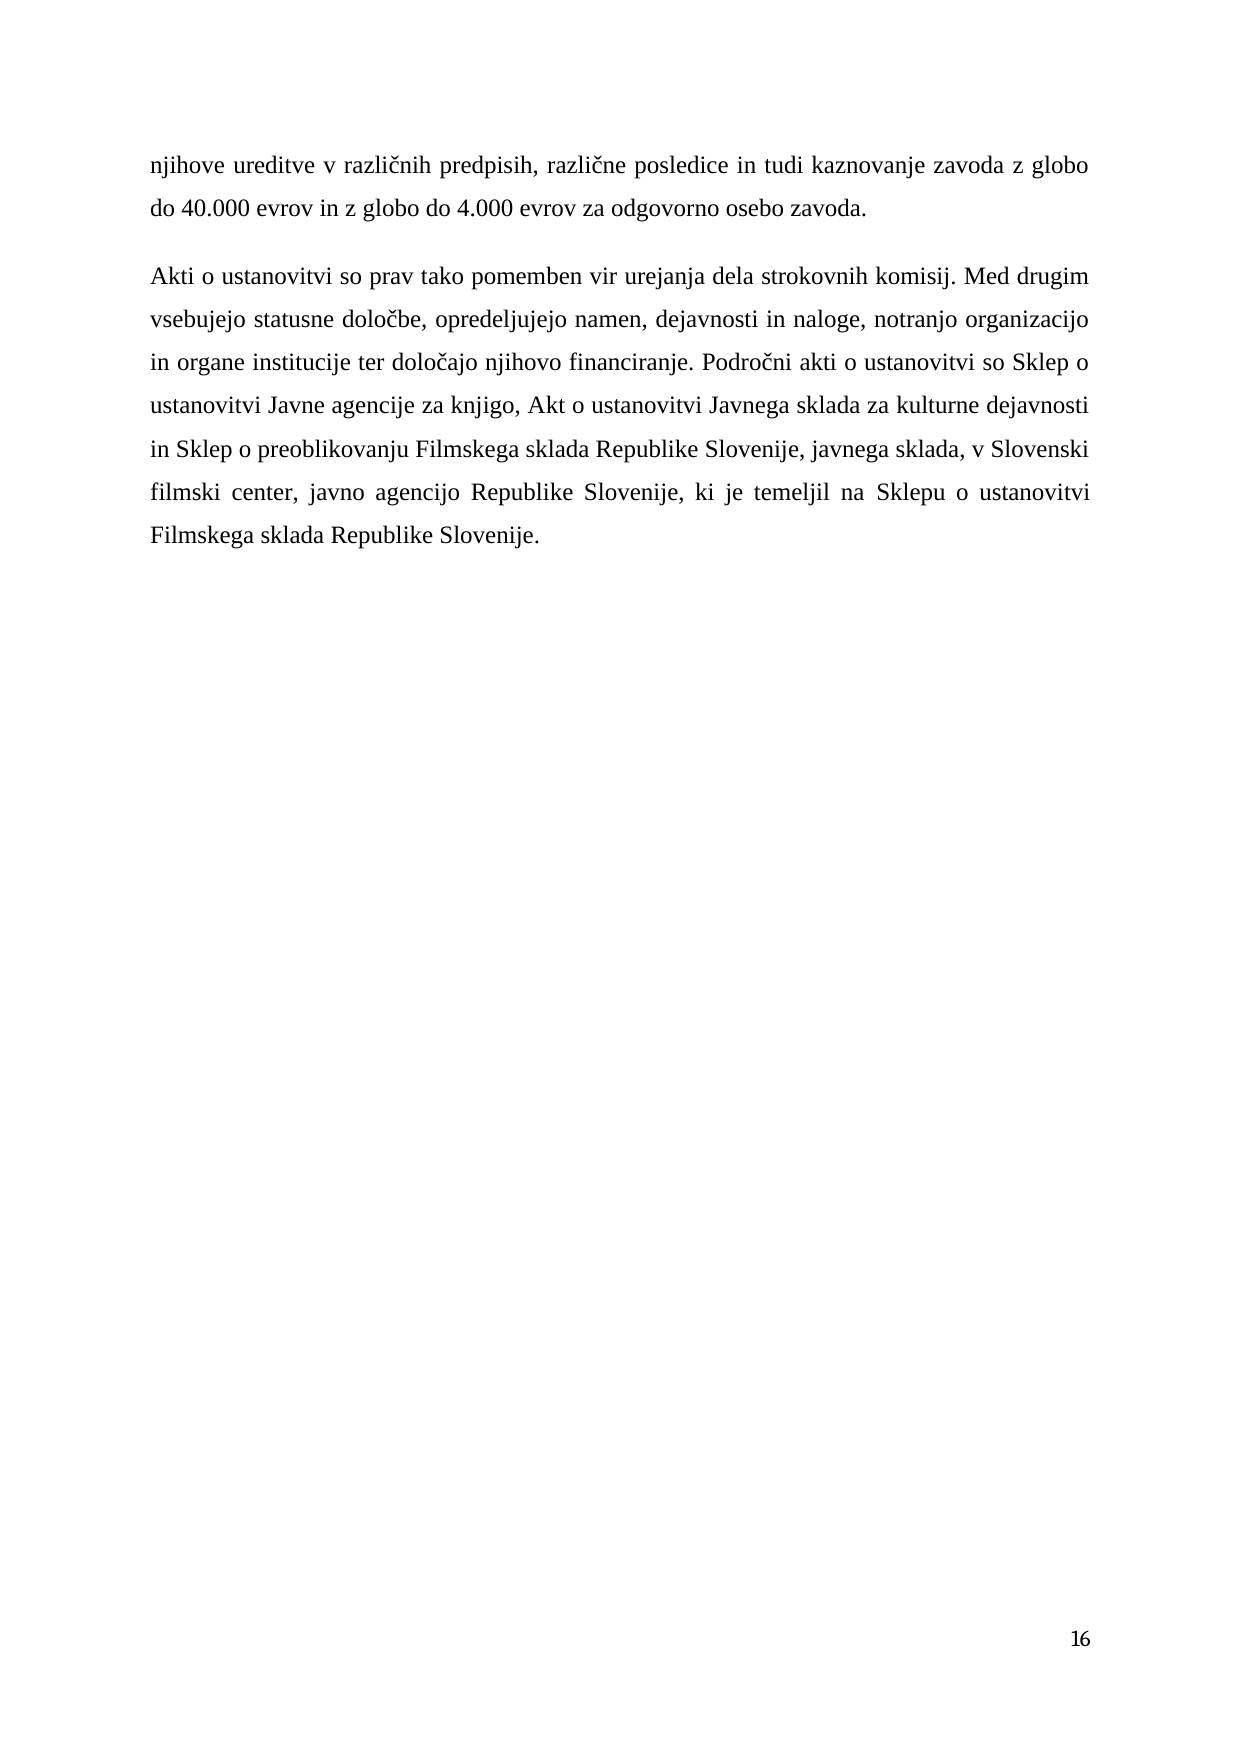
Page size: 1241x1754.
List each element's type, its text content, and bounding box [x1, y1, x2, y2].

text Akti o ustanovitvi so prav tako pomemben vir urejanja dela strokovnih komisij. Med drugim vsebujejo statusne določbe, opredeljujejo namen, dejavnosti in naloge, notranjo organizacijo in organe institucije ter določajo njihovo financiranje. Področni akti o ustanovitvi so Sklep o ustanovitvi Javne agencije za knjigo, Akt o ustanovitvi Javnega sklada za kulturne dejavnosti in Sklep o preoblikovanju Filmskega sklada Republike Slovenije, javnega sklada, v Slovenski filmski center, javno agencijo Republike Slovenije, ki je temeljil na Sklepu o ustanovitvi Filmskega sklada Republike Slovenije. [150, 261, 1090, 549]
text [150, 150, 1090, 222]
